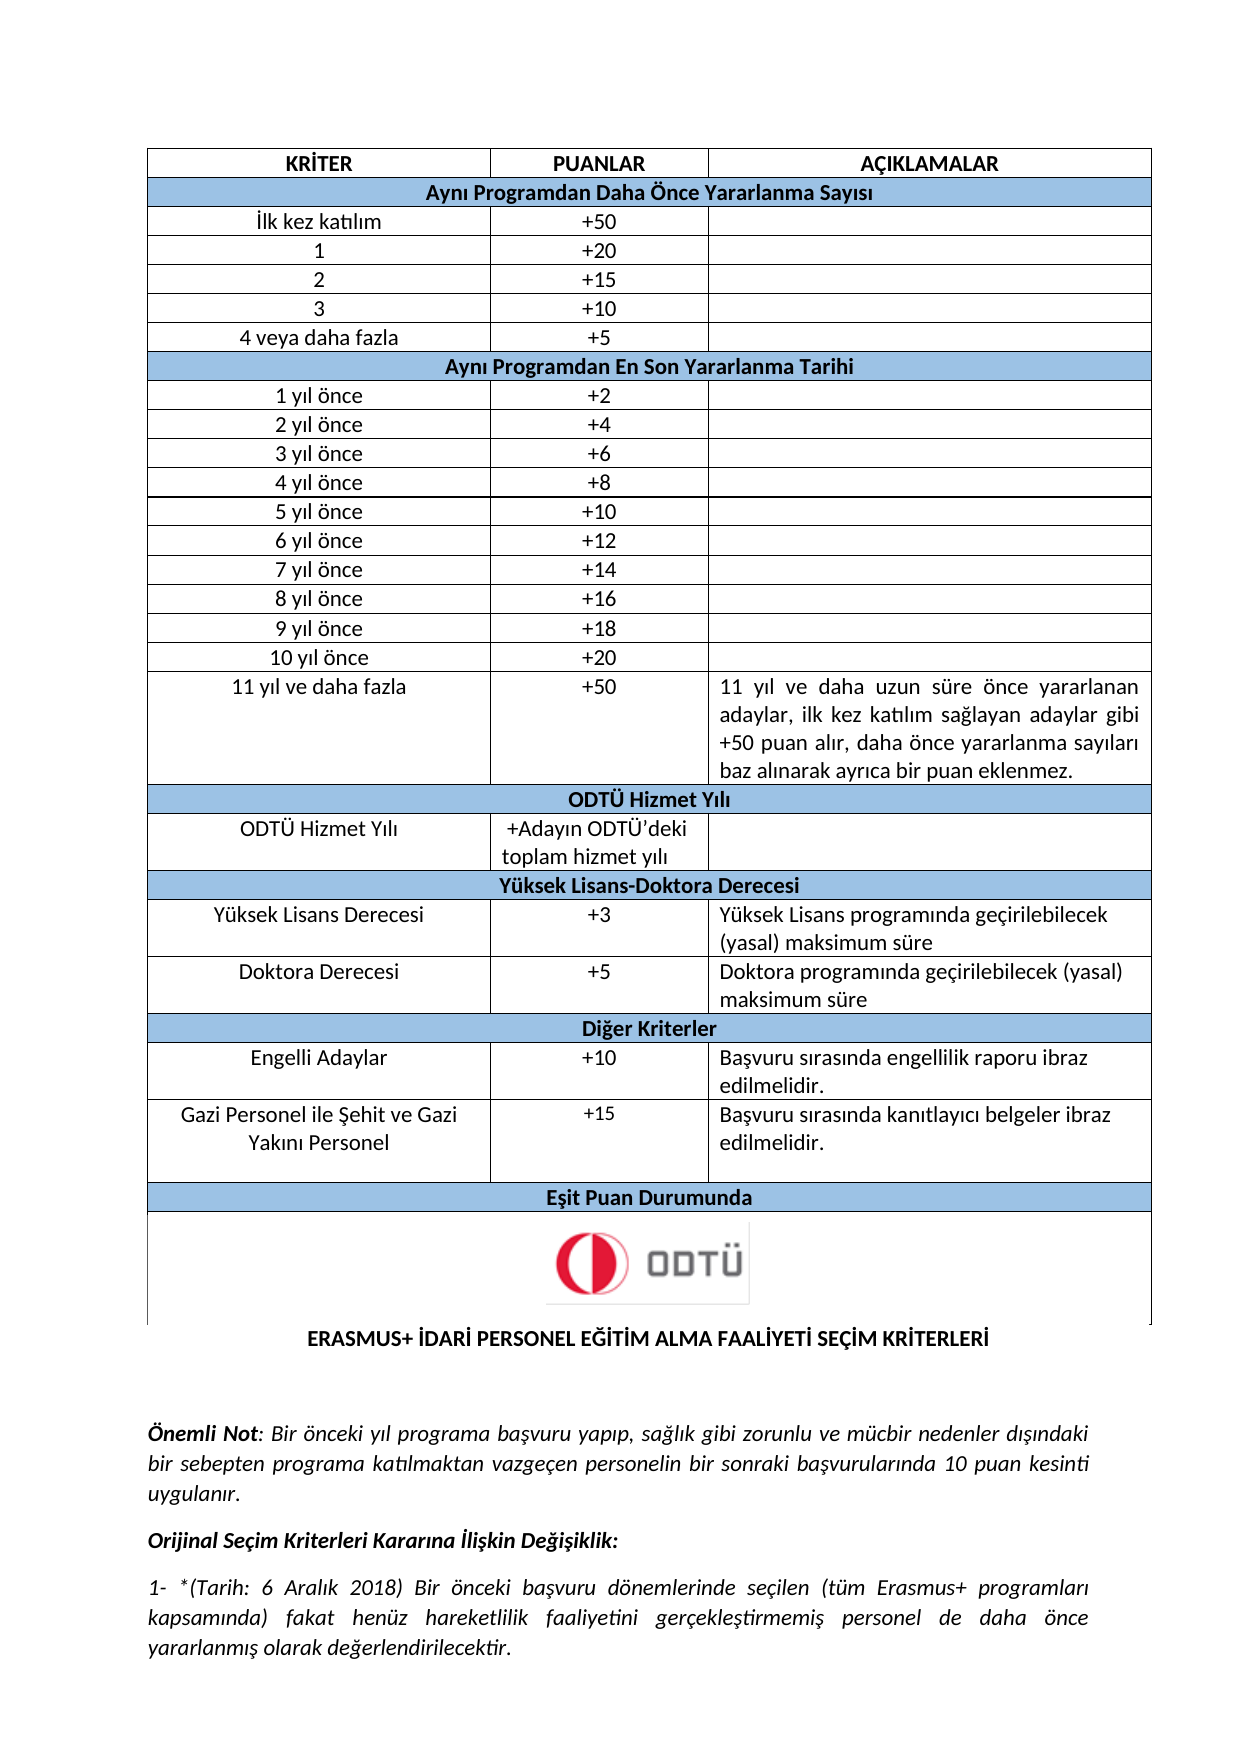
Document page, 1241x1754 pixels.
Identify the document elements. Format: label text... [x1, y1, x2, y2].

table_cell [709, 381, 1151, 409]
table_cell [709, 468, 1151, 496]
table_cell +3 [491, 900, 708, 956]
table_header AÇIKLAMALAR [709, 149, 1151, 177]
table_cell 1 yıl önce [148, 381, 490, 409]
table_cell +6 [491, 439, 708, 467]
table_cell 5 yıl önce [148, 498, 490, 525]
table_cell Yüksek Lisans Derecesi [148, 900, 490, 956]
table_cell 4 veya daha fazla [148, 323, 490, 351]
table_cell +5 [491, 323, 708, 351]
table_cell +20 [491, 236, 708, 264]
table_cell +14 [491, 556, 708, 583]
table_cell +16 [491, 585, 708, 613]
table_cell 6 yıl önce [148, 526, 490, 554]
table_cell +50 [491, 207, 708, 235]
table_cell +Adayın ODTÜ’deki toplam hizmet yılı [491, 814, 708, 870]
table_cell ODTÜ Hizmet Yılı [148, 814, 490, 870]
table_cell 1 [148, 236, 490, 264]
table_cell Başvuru sırasında kanıtlayıcı belgeler ibraz edilmelidir. [709, 1100, 1151, 1182]
table_cell Eşit Puan Durumunda [148, 1183, 1151, 1211]
table_cell Yüksek Lisans-Doktora Derecesi [148, 871, 1151, 899]
table_cell [709, 614, 1151, 642]
table_cell Engelli Adaylar [148, 1043, 490, 1099]
table_cell Yüksek Lisans programında geçirilebilecek (yasal) maksimum süre [709, 900, 1151, 956]
table_cell 7 yıl önce [148, 556, 490, 583]
table_cell 9 yıl önce [148, 614, 490, 642]
table_cell 10 yıl önce [148, 643, 490, 671]
table_cell 4 yıl önce [148, 468, 490, 496]
table_cell 11 yıl ve daha uzun süre önce yararlanan adaylar, ilk kez katılım sağlayan adaylar gibi +50 puan alır, daha önce yararlanma sayıları baz alınarak ayrıca bir puan eklenmez. [709, 672, 1151, 784]
table_cell 3 yıl önce [148, 439, 490, 467]
table_cell Gazi Personel ile Şehit ve Gazi Yakını Personel [148, 1100, 490, 1182]
table_cell Aynı programdan daha önce yararlanma sayısı baz alınarak daha az yararlanmış adaya öncelik verilir. ODTÜ’deki hizmet süresi (yıl, ay ve gün olarak) dikkate alınarak hizmet süresi daha uzun olan adaya öncelik verilir. [148, 1212, 1151, 1324]
table_cell +10 [491, 294, 708, 322]
table_cell +5 [491, 957, 708, 1013]
table_cell +12 [491, 526, 708, 554]
text 1- *(Tarih: 6 Aralık 2018) Bir önceki başvuru dönemlerinde seçilen (tüm Erasmus+ programları kapsamında) fakat henüz hareketlilik faaliyetini gerçekleştirmemiş personel de daha önce yararlanmış olarak değerlendirilecektir. [148, 1573, 1093, 1661]
table_cell [709, 814, 1151, 870]
table_cell +18 [491, 614, 708, 642]
table_cell [709, 556, 1151, 583]
table_cell +4 [491, 410, 708, 438]
table_cell [709, 439, 1151, 467]
table_header PUANLAR [491, 149, 708, 177]
table_cell +20 [491, 643, 708, 671]
text Orijinal Seçim Kriterleri Kararına İlişkin Değişiklik: [148, 1526, 1093, 1554]
table_cell +10 [491, 1043, 708, 1099]
table_cell +15 [491, 265, 708, 293]
table_cell +15 [491, 1100, 708, 1182]
table_cell [709, 410, 1151, 438]
table_cell Doktora programında geçirilebilecek (yasal) maksimum süre [709, 957, 1151, 1013]
table_cell [709, 643, 1151, 671]
table_cell [709, 585, 1151, 613]
table_cell ODTÜ Hizmet Yılı [148, 785, 1151, 813]
table_cell +8 [491, 468, 708, 496]
table_cell +10 [491, 498, 708, 525]
table_cell Aynı Programdan Daha Önce Yararlanma Sayısı [148, 178, 1151, 206]
table_cell 2 yıl önce [148, 410, 490, 438]
table_cell [709, 526, 1151, 554]
table_cell [709, 498, 1151, 525]
table_cell 3 [148, 294, 490, 322]
picture [546, 1222, 751, 1306]
table_cell [709, 207, 1151, 235]
table_cell 2 [148, 265, 490, 293]
table_cell [709, 265, 1151, 293]
table_cell +50 [491, 672, 708, 784]
table_cell Diğer Kriterler [148, 1014, 1151, 1042]
table_cell Aynı Programdan En Son Yararlanma Tarihi [148, 352, 1151, 380]
table_cell Başvuru sırasında engellilik raporu ibraz edilmelidir. [709, 1043, 1151, 1099]
table_cell Doktora Derecesi [148, 957, 490, 1013]
table_cell +2 [491, 381, 708, 409]
table_cell [709, 323, 1151, 351]
table_cell [709, 236, 1151, 264]
table_cell [709, 294, 1151, 322]
table_header KRİTER [148, 149, 490, 177]
text Önemli Not: Bir önceki yıl programa başvuru yapıp, sağlık gibi zorunlu ve mücbir nedenler dışındaki bir sebepten programa katılmaktan vazgeçen personelin bir sonraki başvurularında 10 puan kesinti uygulanır. [148, 1419, 1093, 1507]
table_cell 11 yıl ve daha fazla [148, 672, 490, 784]
table_cell 8 yıl önce [148, 585, 490, 613]
table_cell İlk kez katılım [148, 207, 490, 235]
